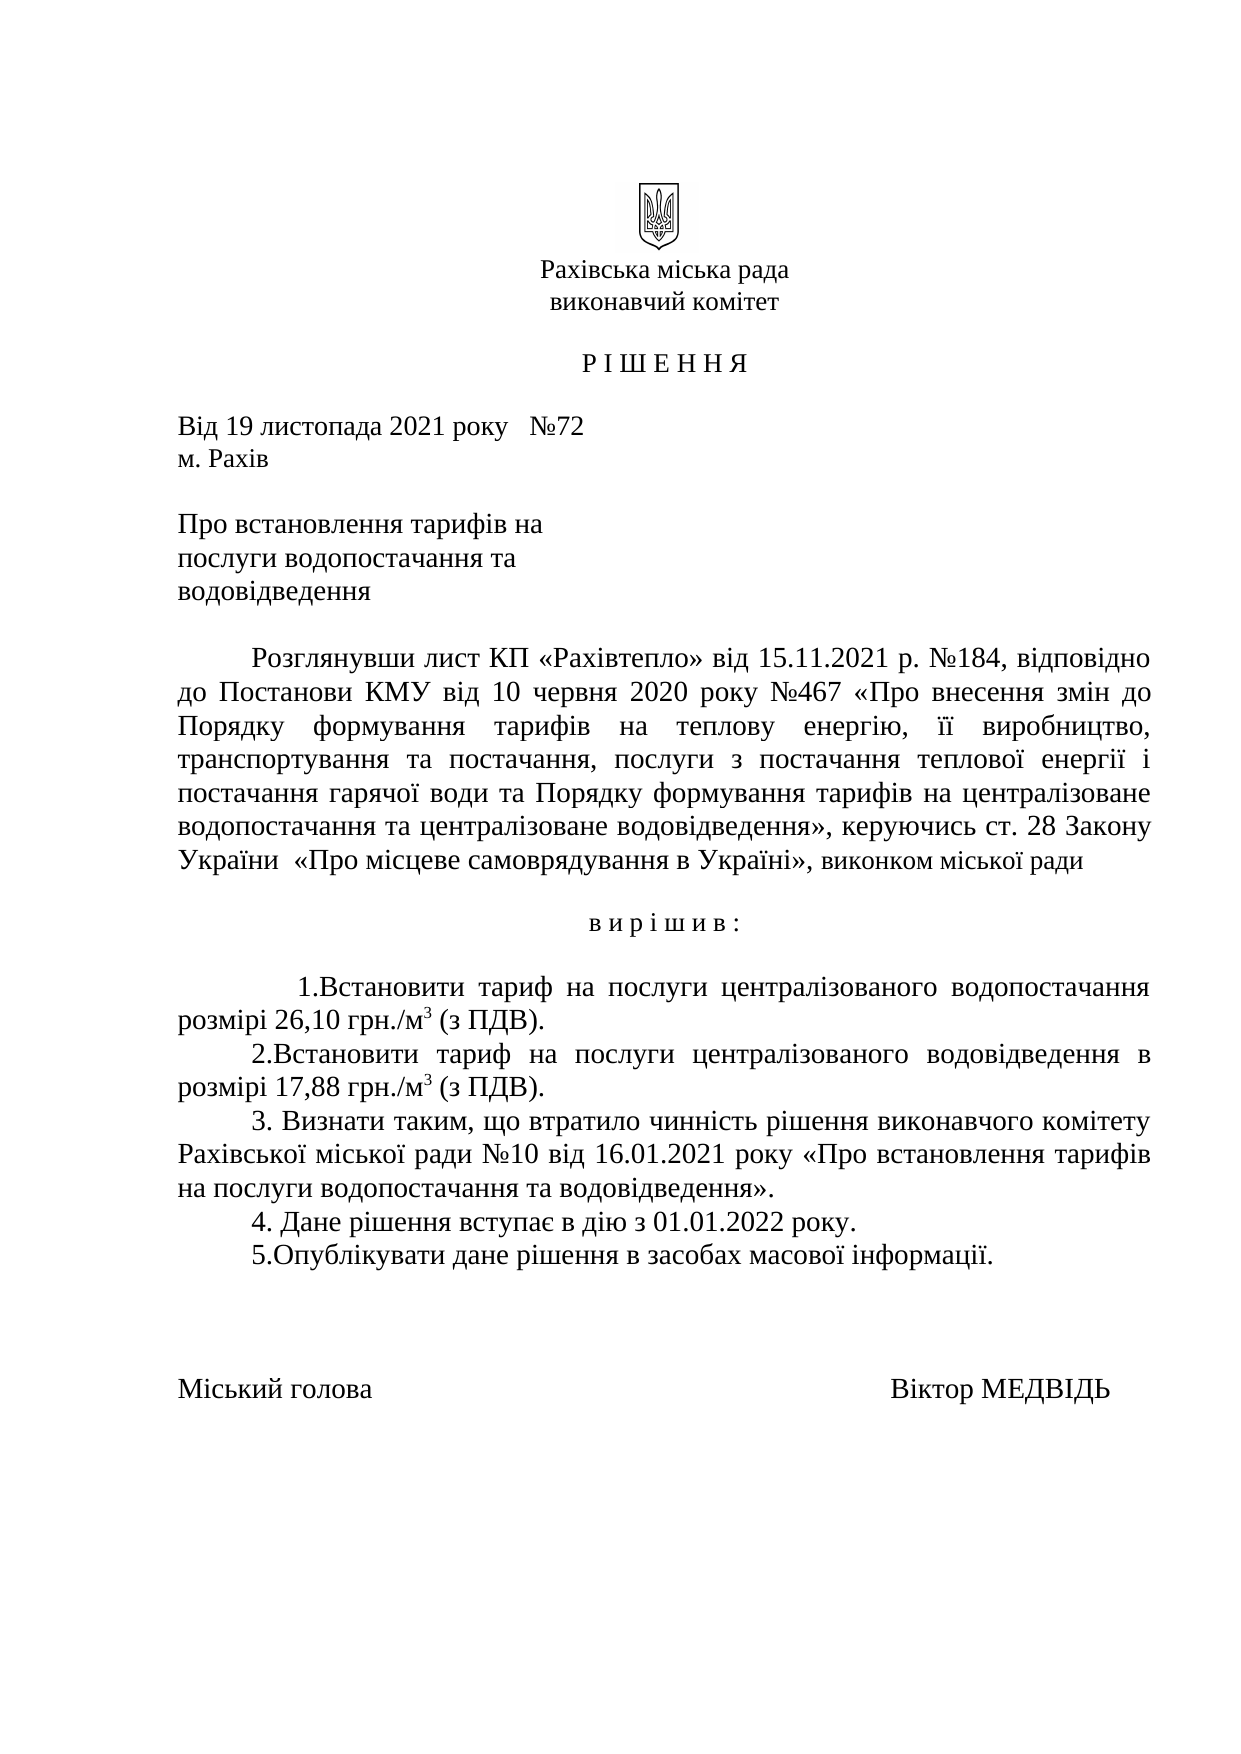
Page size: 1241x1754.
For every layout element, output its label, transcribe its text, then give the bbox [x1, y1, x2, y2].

text Розглянувши лист КП «Рахівтепло» від 15.11.2021 р. №184, відповідно до Постанови КМУ від 10 червня 2020 року №467 «Про внесення змін до Порядку формування тарифів на теплову енергію, її виробництво, транспортування та постачання, послуги з постачання теплової енергії і постачання гарячої води та Порядку формування тарифів на централізоване водопостачання та централізоване водовідведення», керуючись ст. 28 Закону України «Про місцеве самоврядування в Україні», виконком міської ради [177, 641, 1152, 708]
text Рахівська міська рада [177, 206, 1152, 285]
text Розглянувши лист КП «Рахівтепло» від 15.11.2021 р. №184, відповідно до Постанови КМУ від 10 червня 2020 року №467 «Про внесення змін до Порядку формування тарифів на теплову енергію, її виробництво, транспортування та постачання, послуги з постачання теплової енергії і постачання гарячої води та Порядку формування тарифів на централізоване водопостачання та централізоване водовідведення», керуючись ст. 28 Закону України «Про місцеве самоврядування в Україні», виконком міської ради [177, 808, 1152, 875]
text Від 19 листопада 2021 року №72 [177, 409, 1152, 442]
text 1.Встановити тариф на послуги централізованого водопостачання розмірі 26,10 грн./м3 (з ПДВ). [177, 969, 1152, 1036]
text 2.Встановити тариф на послуги централізованого водовідведення в розмірі 17,88 грн./м3 (з ПДВ). [177, 1036, 1152, 1103]
text 5.Опублікувати дане рішення в засобах масової інформації. [177, 1237, 1152, 1271]
text Міський голова Віктор МЕДВІДЬ [177, 1371, 1152, 1405]
text 3. Визнати таким, що втратило чинність рішення виконавчого комітету Рахівської міської ради №10 від 16.01.2021 року «Про встановлення тарифів на послуги водопостачання та водовідведення». [177, 1103, 1152, 1204]
text 4. Дане рішення вступає в дію з 01.01.2022 року. [177, 1204, 1152, 1237]
text виконавчий комітет [177, 285, 1152, 316]
text м. Рахів [177, 442, 1152, 473]
text в и р і ш и в : [177, 907, 1152, 938]
text Р І Ш Е Н Н Я [177, 347, 1152, 378]
text водовідведення [177, 573, 1152, 607]
text Про встановлення тарифів на [177, 506, 1152, 540]
text послуги водопостачання та [177, 540, 1152, 573]
